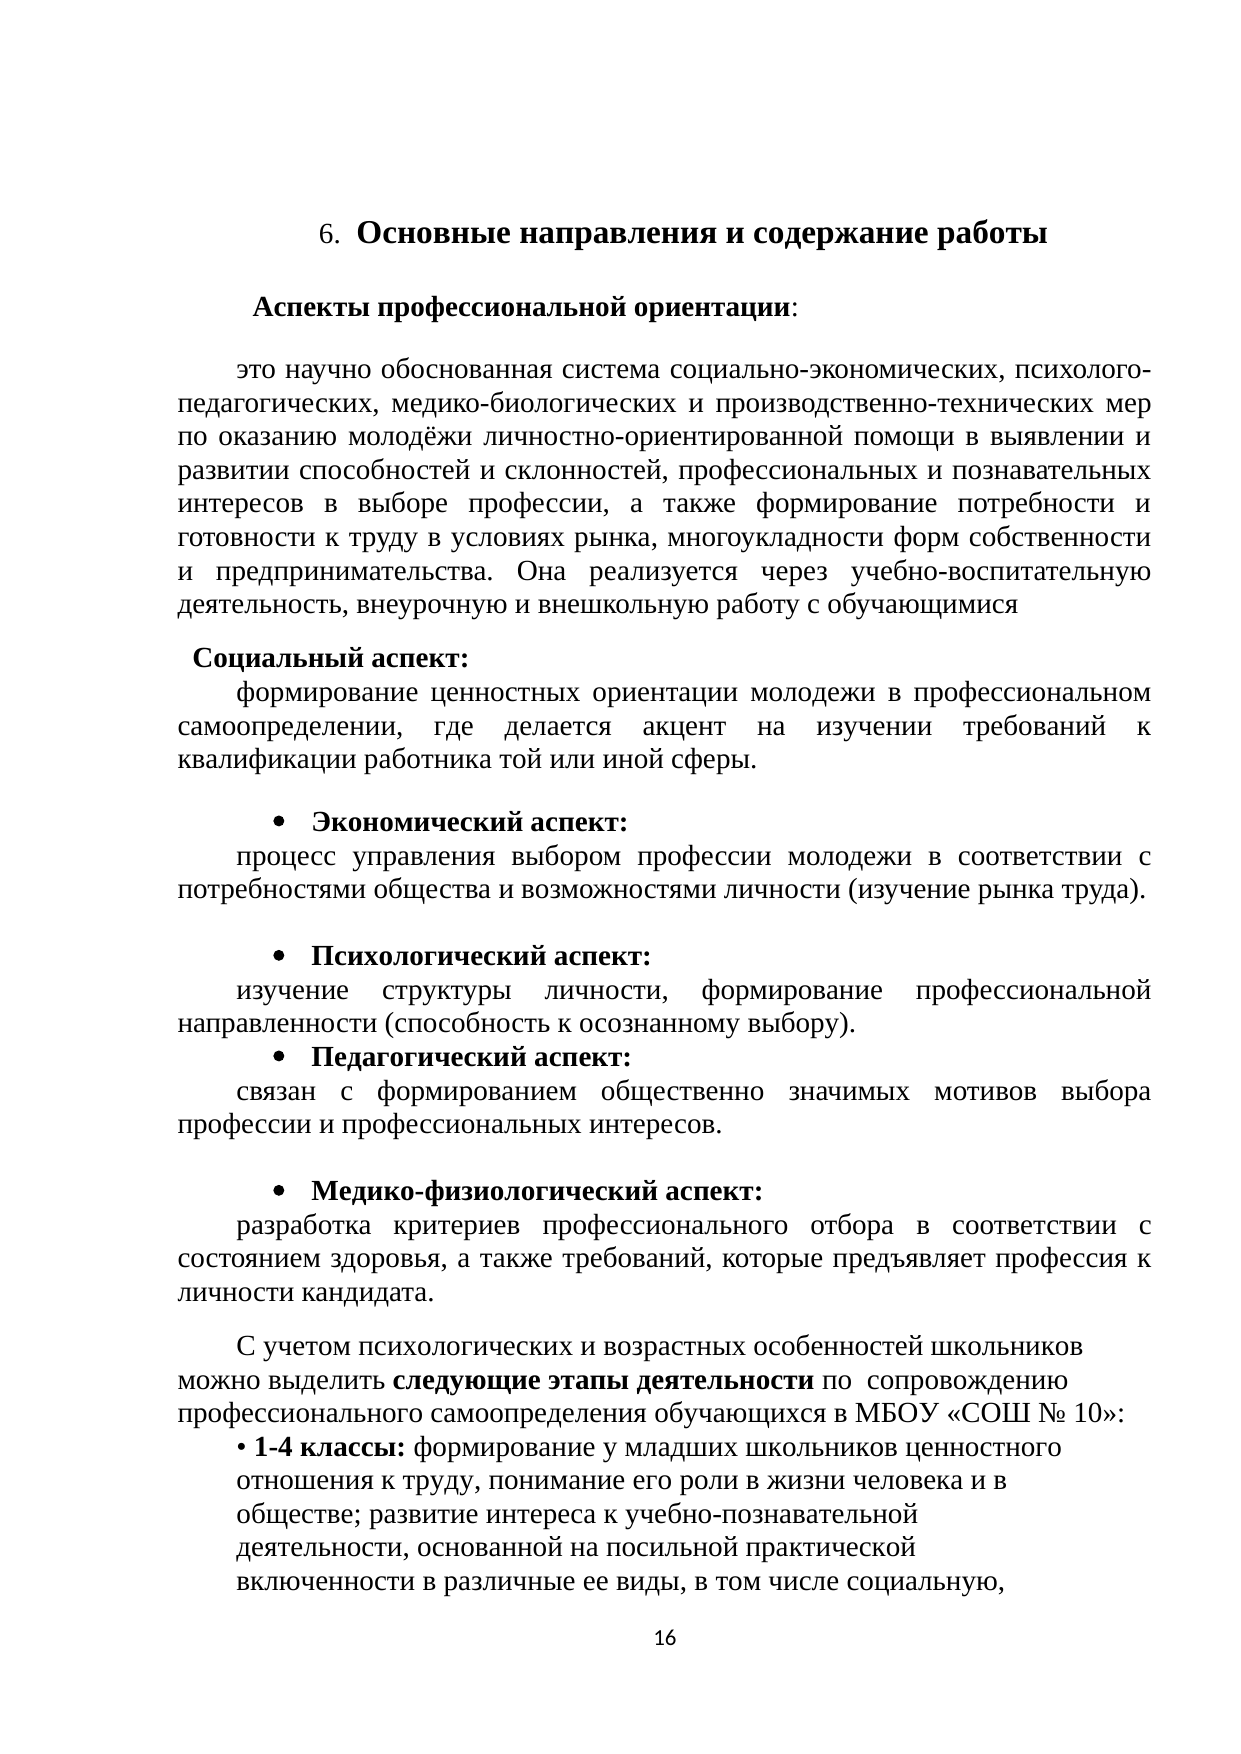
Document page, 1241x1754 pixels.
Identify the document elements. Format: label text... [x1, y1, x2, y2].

text деятельности, основанной на посильной практической [177, 1529, 1152, 1563]
list Экономический аспект: [274, 804, 1152, 838]
text разработка критериев профессионального отбора в соответствии с состоянием здоровья, а также требований, которые предъявляет профессия к личности кандидата. [177, 1207, 1152, 1307]
text С учетом психологических и возрастных особенностей школьников [177, 1328, 1152, 1362]
list Педагогический аспект: [274, 1039, 1152, 1073]
text • 1-4 классы: формирование у младших школьников ценностного [177, 1429, 1152, 1462]
list Основные направления и содержание работы [215, 212, 1152, 250]
text формирование ценностных ориентации молодежи в профессиональном самоопределении, где делается акцент на изучении требований к квалификации работника той или иной сферы. [177, 674, 1152, 775]
text это научно обоснованная система социально-экономических, психолого-педагогических, медико-биологических и производственно-технических мер по оказанию молодёжи личностно-ориентированной помощи в выявлении и развитии способностей и склонностей, профессиональных и познавательных интересов в выборе профессии, а также формирование потребности и готовности к труду в условиях рынка, многоукладности форм собственности и предпринимательства. Она реализуется через учебно-воспитательную деятельность, внеурочную и внешкольную работу с обучающимися [177, 351, 1152, 620]
text включенности в различные ее виды, в том числе социальную, [177, 1563, 1152, 1597]
text обществе; развитие интереса к учебно-познавательной [177, 1496, 1152, 1529]
text отношения к труду, понимание его роли в жизни человека и в [177, 1462, 1152, 1496]
list Аспекты профессиональной ориентации: [252, 289, 1152, 322]
text связан с формированием общественно значимых мотивов выбора профессии и профессиональных интересов. [177, 1073, 1152, 1140]
text процесс управления выбором профессии молодежи в соответствии с потребностями общества и возможностями личности (изучение рынка труда). [177, 838, 1152, 905]
list Медико-физиологический аспект: [274, 1173, 1152, 1207]
list Психологический аспект: [274, 938, 1152, 972]
text Социальный аспект: [192, 641, 1152, 674]
text изучение структуры личности, формирование профессиональной направленности (способность к осознанному выбору). [177, 972, 1152, 1039]
text можно выделить следующие этапы деятельности по сопровождению профессионального самоопределения обучающихся в МБОУ «СОШ № 10»: [177, 1362, 1152, 1429]
